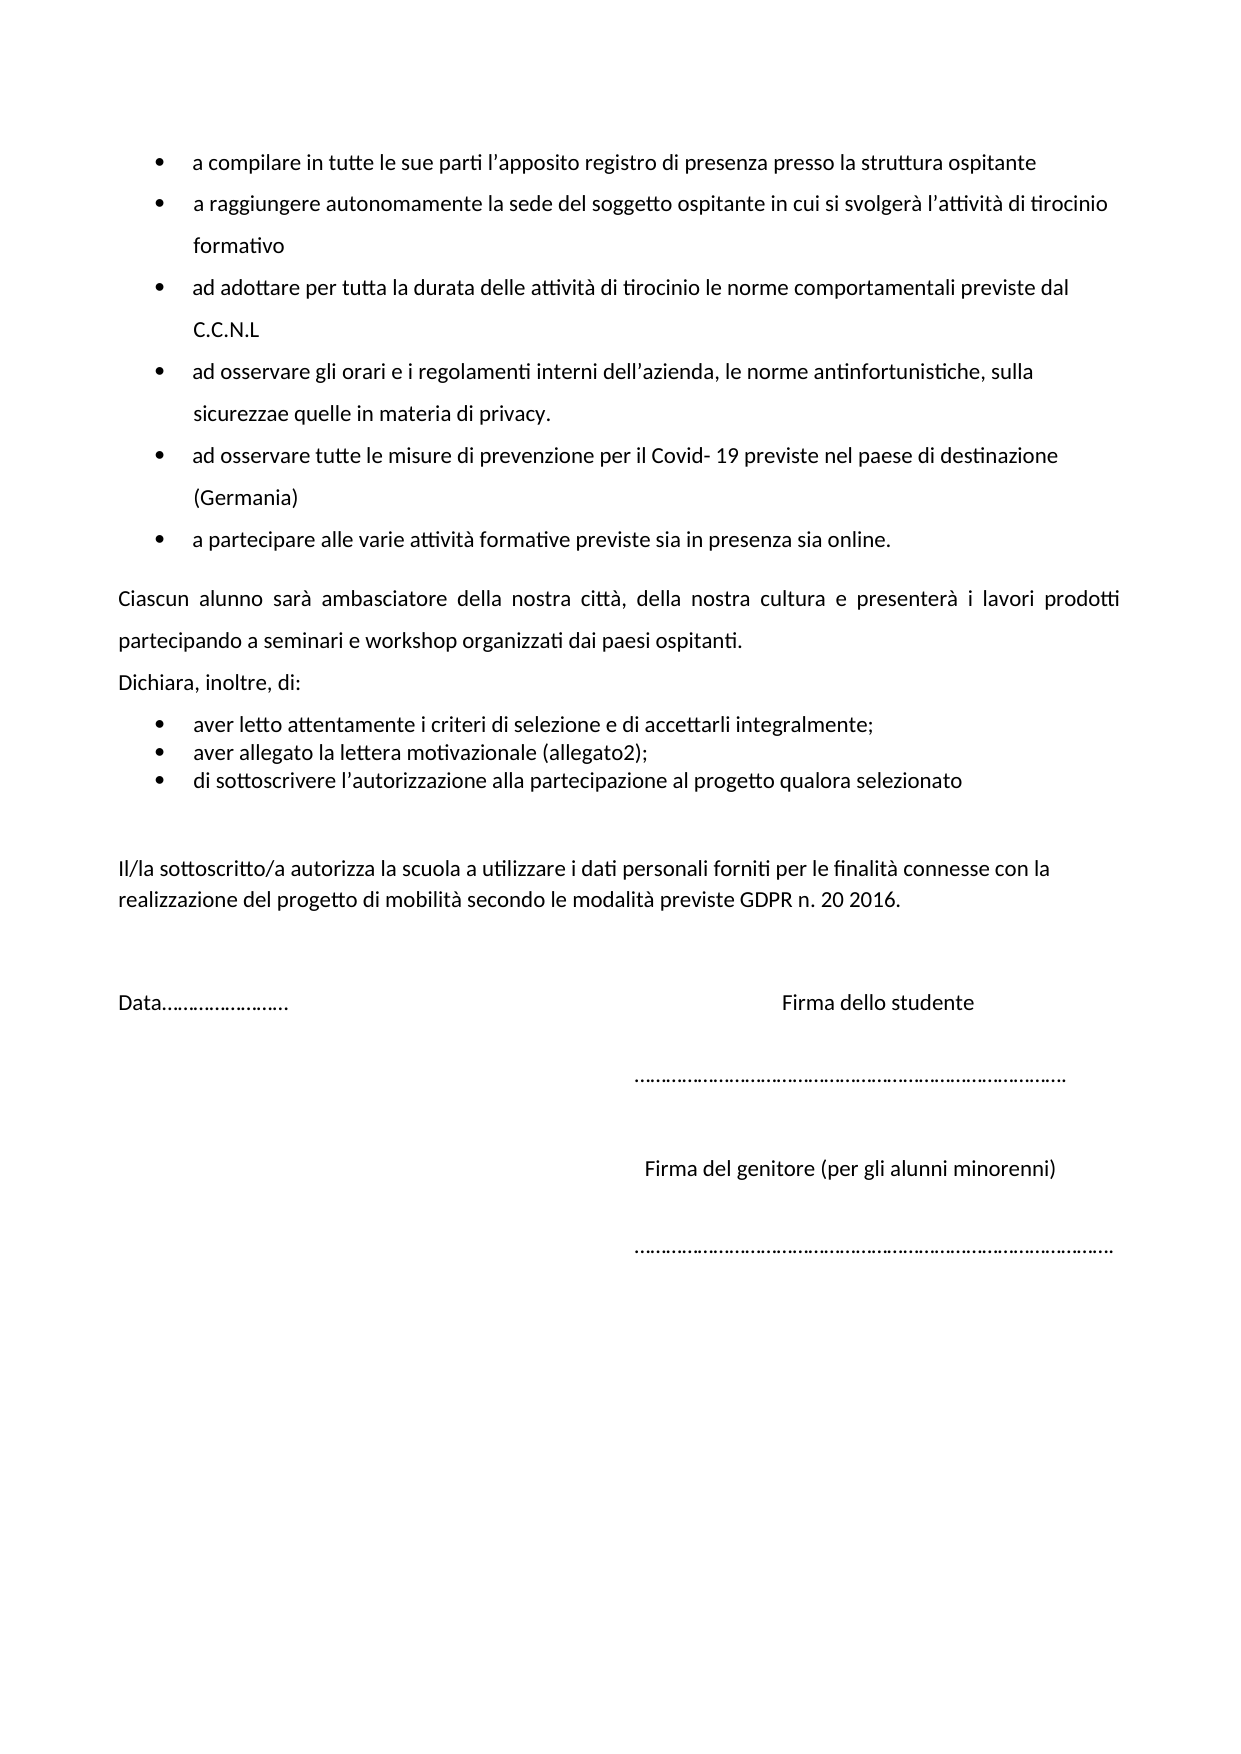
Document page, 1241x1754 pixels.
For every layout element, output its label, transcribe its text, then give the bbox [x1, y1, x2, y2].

list a partecipare alle varie attività formative previste sia in presenza sia online. [156, 525, 1122, 553]
list aver allegato la lettera motivazionale (allegato2); [156, 738, 1122, 766]
text Ciascun alunno sarà ambasciatore della nostra città, della nostra cultura e presenterà i lavori prodotti partecipando a seminari e workshop organizzati dai paesi ospitanti. [118, 584, 1122, 654]
list ad osservare tutte le misure di prevenzione per il Covid- 19 previste nel paese di destinazione (Germania) [156, 441, 1122, 511]
list di sottoscrivere l’autorizzazione alla partecipazione al progetto qualora selezionato [156, 766, 1122, 794]
text Dichiara, inoltre, di: [118, 668, 1122, 696]
text Firma del genitore (per gli alunni minorenni) [118, 1154, 1122, 1182]
list a raggiungere autonomamente la sede del soggetto ospitante in cui si svolgerà l’attività di tirocinio formativo [156, 189, 1122, 259]
list a compilare in tutte le sue parti l’apposito registro di presenza presso la struttura ospitante [156, 148, 1122, 176]
text ………………………………………………………………………………. [634, 1201, 1122, 1259]
list ad osservare gli orari e i regolamenti interni dell’azienda, le norme antinfortunistiche, sulla sicurezzae quelle in materia di privacy. [156, 357, 1122, 427]
text Data…………………… Firma dello studente [118, 988, 1122, 1016]
text ………………………………………………………………………. [118, 1060, 1122, 1088]
list ad adottare per tutta la durata delle attività di tirocinio le norme comportamentali previste dal C.C.N.L [156, 273, 1122, 343]
text Il/la sottoscritto/a autorizza la scuola a utilizzare i dati personali forniti per le finalità connesse con la realizzazione del progetto di mobilità secondo le modalità previste GDPR n. 20 2016. [118, 854, 1122, 913]
list aver letto attentamente i criteri di selezione e di accettarli integralmente; [156, 710, 1122, 738]
